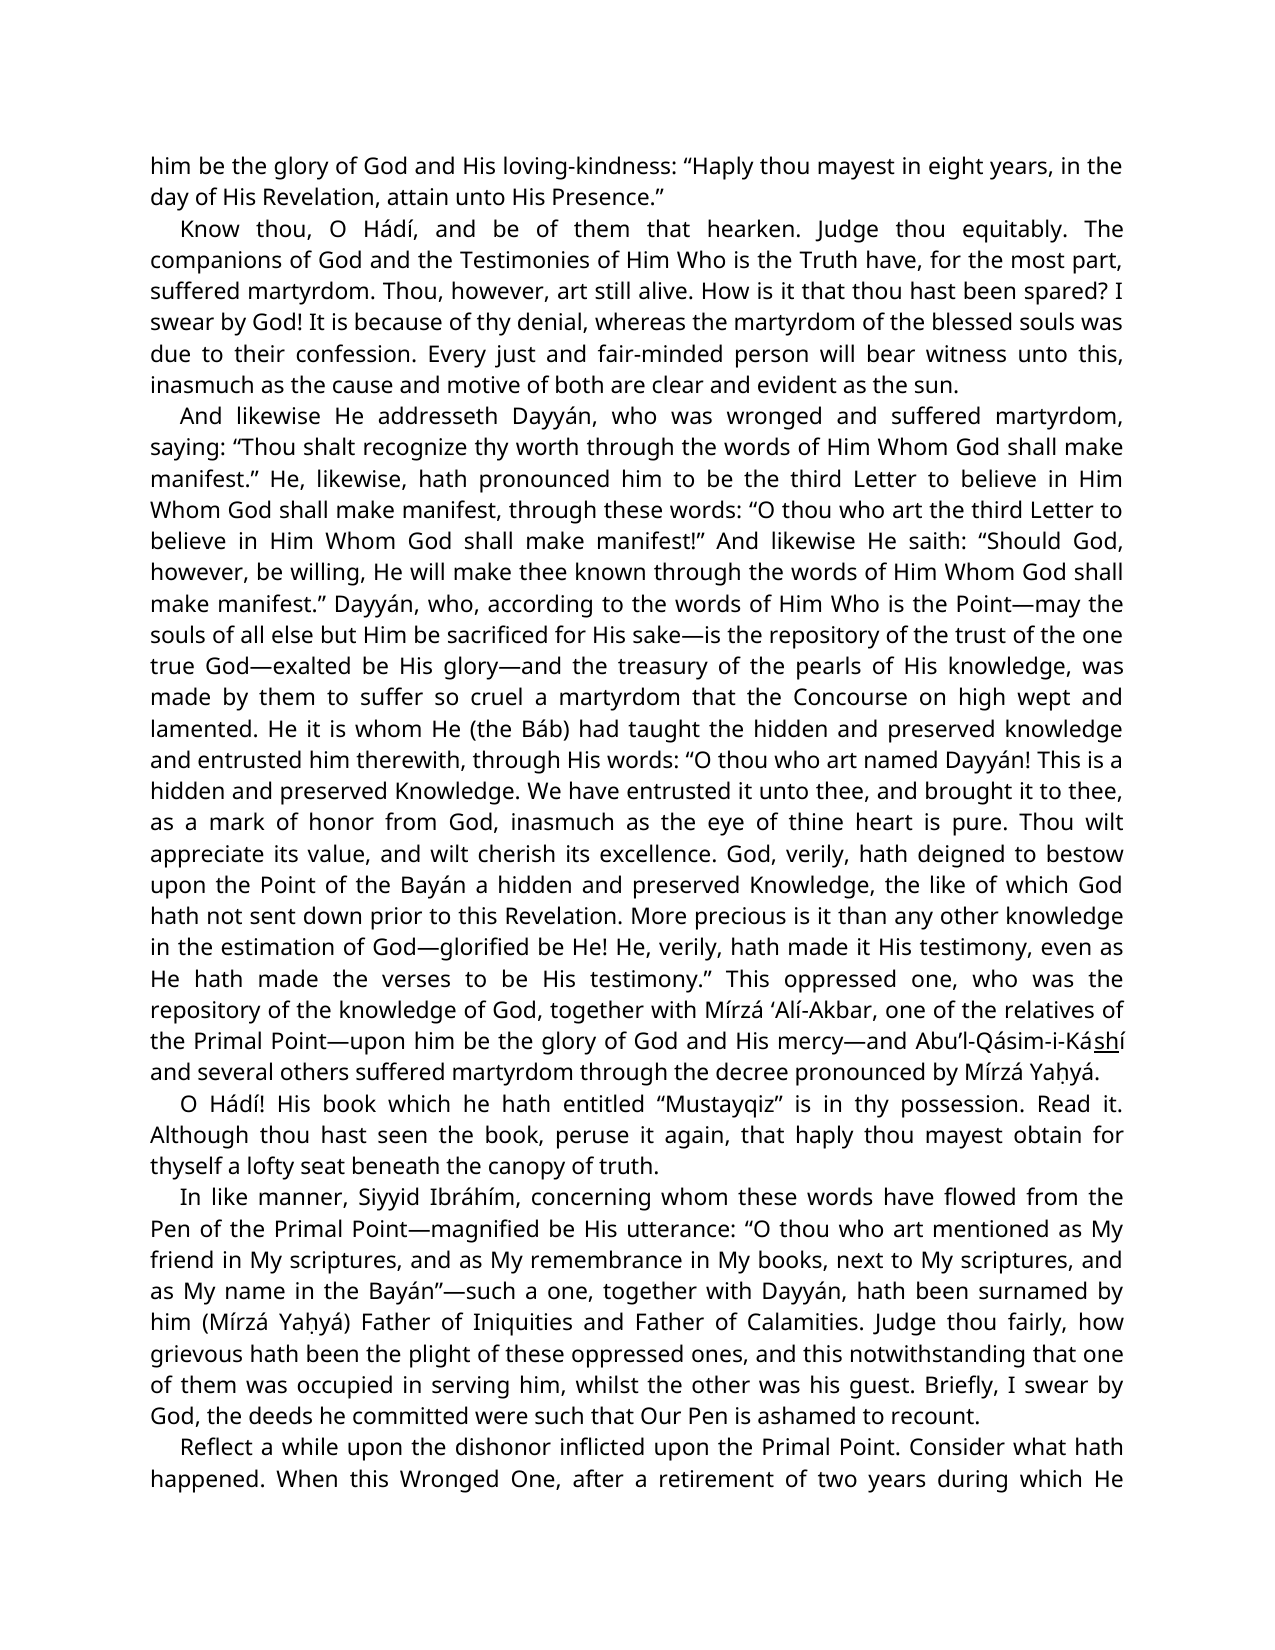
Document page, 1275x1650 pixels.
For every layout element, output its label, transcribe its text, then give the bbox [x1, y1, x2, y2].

text O Hádí! His book which he hath entitled “Mustayqiz” is in thy possession. Read it. Although thou hast seen the book, peruse it again, that haply thou mayest obtain for thyself a lofty seat beneath the canopy of truth. [150, 1087, 1125, 1181]
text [150, 150, 1125, 212]
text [150, 1431, 1125, 1494]
text In like manner, Siyyid Ibráhím, concerning whom these words have flowed from the Pen of the Primal Point—magnified be His utterance: “O thou who art mentioned as My friend in My scriptures, and as My remembrance in My books, next to My scriptures, and as My name in the Bayán”—such a one, together with Dayyán, hath been surnamed by him (Mírzá Yaḥyá) Father of Iniquities and Father of Calamities. Judge thou fairly, how grievous hath been the plight of these oppressed ones, and this notwithstanding that one of them was occupied in serving him, whilst the other was his guest. Briefly, I swear by God, the deeds he committed were such that Our Pen is ashamed to recount. [150, 1181, 1125, 1431]
text Know thou, O Hádí, and be of them that hearken. Judge thou equitably. The companions of God and the Testimonies of Him Who is the Truth have, for the most part, suffered martyrdom. Thou, however, art still alive. How is it that thou hast been spared? I swear by God! It is because of thy denial, whereas the martyrdom of the blessed souls was due to their confession. Every just and fair-minded person will bear witness unto this, inasmuch as the cause and motive of both are clear and evident as the sun. [150, 212, 1125, 400]
text And likewise He addresseth Dayyán, who was wronged and suffered martyrdom, saying: “Thou shalt recognize thy worth through the words of Him Whom God shall make manifest.” He, likewise, hath pronounced him to be the third Letter to believe in Him Whom God shall make manifest, through these words: “O thou who art the third Letter to believe in Him Whom God shall make manifest!” And likewise He saith: “Should God, however, be willing, He will make thee known through the words of Him Whom God shall make manifest.” Dayyán, who, according to the words of Him Who is the Point—may the souls of all else but Him be sacrificed for His sake—is the repository of the trust of the one true God—exalted be His glory—and the treasury of the pearls of His knowledge, was made by them to suffer so cruel a martyrdom that the Concourse on high wept and lamented. He it is whom He (the Báb) had taught the hidden and preserved knowledge and entrusted him therewith, through His words: “O thou who art named Dayyán! This is a hidden and preserved Knowledge. We have entrusted it unto thee, and brought it to thee, as a mark of honor from God, inasmuch as the eye of thine heart is pure. Thou wilt appreciate its value, and wilt cherish its excellence. God, verily, hath deigned to bestow upon the Point of the Bayán a hidden and preserved Knowledge, the like of which God hath not sent down prior to this Revelation. More precious is it than any other knowledge in the estimation of God—glorified be He! He, verily, hath made it His testimony, even as He hath made the verses to be His testimony.” This oppressed one, who was the repository of the knowledge of God, together with Mírzá ‘Alí-Akbar, one of the relatives of the Primal Point—upon him be the glory of God and His mercy—and Abu’l-Qásim-i-Káshí and several others suffered martyrdom through the decree pronounced by Mírzá Yaḥyá. [150, 400, 1125, 1087]
